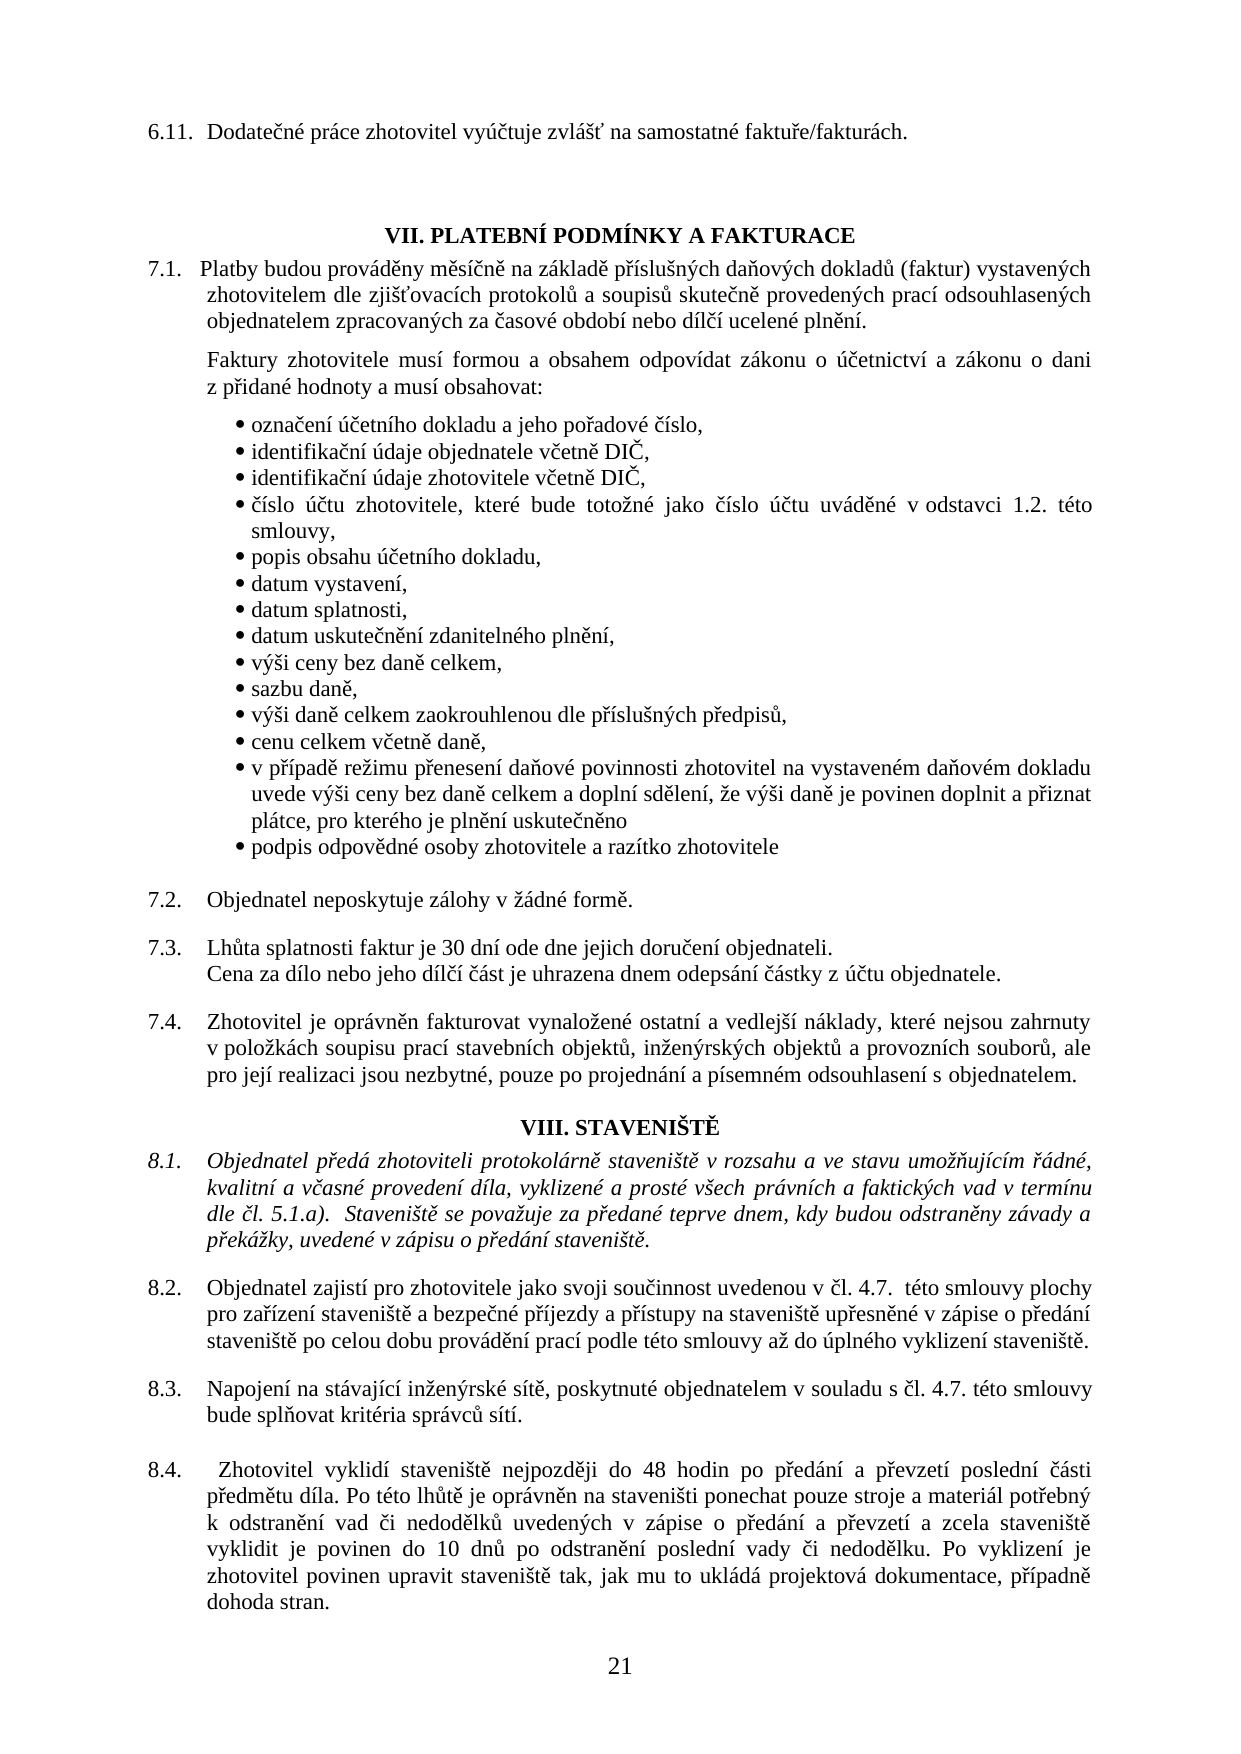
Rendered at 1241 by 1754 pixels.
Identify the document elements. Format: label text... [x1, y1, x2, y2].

list označení účetního dokladu a jeho pořadové číslo, [236, 412, 1093, 438]
list Dodatečné práce zhotovitel vyúčtuje zvlášť na samostatné faktuře/fakturách. [148, 118, 1093, 144]
list Objednatel neposkytuje zálohy v žádné formě. [148, 886, 1093, 912]
list identifikační údaje zhotovitele včetně DIČ, [236, 464, 1093, 491]
list identifikační údaje objednatele včetně DIČ, [236, 438, 1093, 464]
list podpis odpovědné osoby zhotovitele a razítko zhotovitele [236, 833, 1093, 859]
list datum vystavení, [236, 570, 1093, 596]
list popis obsahu účetního dokladu, [236, 543, 1093, 570]
text 7.1. Platby budou prováděny měsíčně na základě příslušných daňových dokladů (faktur) vystavených zhotovitelem dle zjišťovacích protokolů a soupisů skutečně provedených prací odsouhlasených objednatelem zpracovaných za časové období nebo dílčí ucelené plnění. [148, 255, 1093, 334]
list Napojení na stávající inženýrské sítě, poskytnuté objednatelem v souladu s čl. 4.7. této smlouvy bude splňovat kritéria správců sítí. [148, 1375, 1093, 1427]
list Zhotovitel vyklidí staveniště nejpozději do 48 hodin po předání a převzetí poslední části předmětu díla. Po této lhůtě je oprávněn na staveništi ponechat pouze stroje a materiál potřebný k odstranění vad či nedodělků uvedených v zápise o předání a převzetí a zcela staveniště vyklidit je povinen do 10 dnů po odstranění poslední vady či nedodělku. Po vyklizení je zhotovitel povinen upravit staveniště tak, jak mu to ukládá projektová dokumentace, případně dohoda stran. [148, 1456, 1093, 1614]
list datum splatnosti, [236, 596, 1093, 622]
list číslo účtu zhotovitele, které bude totožné jako číslo účtu uváděné v odstavci 1.2. této smlouvy, [236, 491, 1093, 543]
subtitle Objednatel předá zhotoviteli protokolárně staveniště v rozsahu a ve stavu umožňujícím řádné, kvalitní a včasné provedení díla, vyklizené a prosté všech právních a faktických vad v termínu dle čl. 5.1.a). Staveniště se považuje za předané teprve dnem, kdy budou odstraněny závady a překážky, uvedené v zápisu o předání staveniště. [148, 1147, 1093, 1253]
list sazbu daně, [236, 675, 1093, 701]
text Faktury zhotovitele musí formou a obsahem odpovídat zákonu o účetnictví a zákonu o dani z přidané hodnoty a musí obsahovat: [207, 346, 1093, 399]
list Objednatel zajistí pro zhotovitele jako svoji součinnost uvedenou v čl. 4.7. této smlouvy plochy pro zařízení staveniště a bezpečné příjezdy a přístupy na staveniště upřesněné v zápise o předání staveniště po celou dobu provádění prací podle této smlouvy až do úplného vyklizení staveniště. [148, 1274, 1093, 1353]
list v případě režimu přenesení daňové povinnosti zhotovitel na vystaveném daňovém dokladu uvede výši ceny bez daně celkem a doplní sdělení, že výši daně je povinen doplnit a přiznat plátce, pro kterého je plnění uskutečněno [236, 754, 1093, 833]
list výši daně celkem zaokrouhlenou dle příslušných předpisů, [236, 701, 1093, 728]
list Zhotovitel je oprávněn fakturovat vynaložené ostatní a vedlejší náklady, které nejsou zahrnuty v položkách soupisu prací stavebních objektů, inženýrských objektů a provozních souborů, ale pro její realizaci jsou nezbytné, pouze po projednání a písemném odsouhlasení s objednatelem. [148, 1008, 1093, 1087]
text VII. PLATEBNÍ PODMÍNKY A FAKTURACE [148, 222, 1093, 248]
list Lhůta splatnosti faktur je 30 dní ode dne jejich doručení objednateli. [148, 934, 1093, 960]
list výši ceny bez daně celkem, [236, 649, 1093, 675]
list datum uskutečnění zdanitelného plnění, [236, 622, 1093, 649]
text Cena za dílo nebo jeho dílčí část je uhrazena dnem odepsání částky z účtu objednatele. [207, 960, 1093, 987]
text VIII. STAVENIŠTĚ [148, 1113, 1093, 1140]
list cenu celkem včetně daně, [236, 728, 1093, 754]
